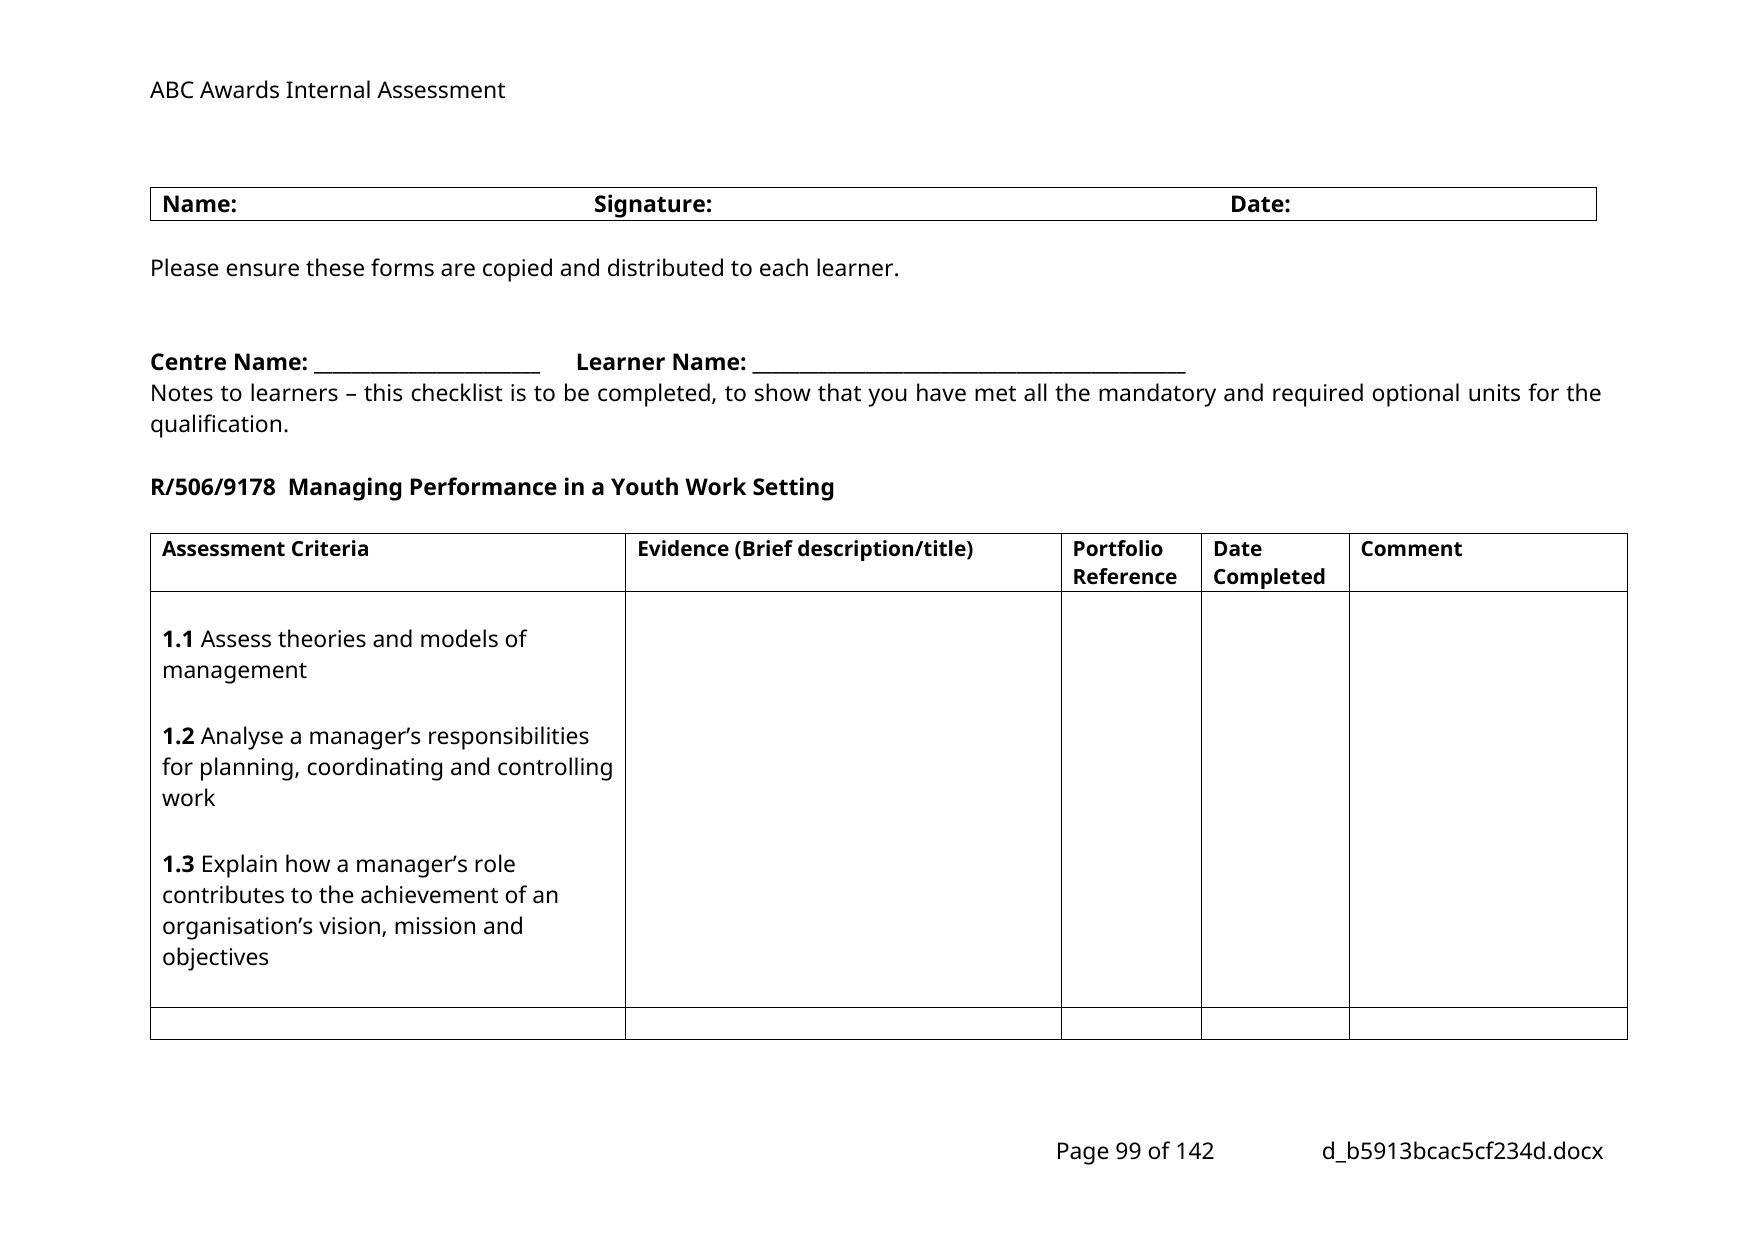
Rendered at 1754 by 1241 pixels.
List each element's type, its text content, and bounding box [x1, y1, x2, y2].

table_cell 1.1 Assess theories and models of management 1.2 Analyse a manager’s responsibilities for planning, coordinating and controlling work 1.3 Explain how a manager’s role contributes to the achievement of an organisation’s vision, mission and objectives [151, 592, 625, 1007]
subtitle Centre Name: ________________________ Learner Name: ______________________________________________ [150, 346, 1604, 377]
text R/506/9178 Managing Performance in a Youth Work Setting [150, 471, 1604, 502]
table_header Assessment Criteria [151, 534, 625, 591]
table_cell [626, 1008, 1061, 1039]
table_cell [1350, 592, 1627, 1007]
table_cell [1062, 1008, 1201, 1039]
text Notes to learners – this checklist is to be completed, to show that you have met all the mandatory and required optional units for the qualification. [150, 377, 1604, 439]
table_header Date Completed [1202, 534, 1349, 591]
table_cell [151, 188, 1596, 219]
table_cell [151, 1008, 625, 1039]
subtitle Please ensure these forms are copied and distributed to each learner. [150, 252, 1604, 283]
table_cell [1202, 1008, 1349, 1039]
table_cell [1202, 592, 1349, 1007]
table_header Portfolio Reference [1062, 534, 1201, 591]
table_cell [626, 592, 1061, 1007]
table_cell [1062, 592, 1201, 1007]
table_header Evidence (Brief description/title) [626, 534, 1061, 591]
table_cell [1350, 1008, 1627, 1039]
table_header Comment [1350, 534, 1627, 591]
